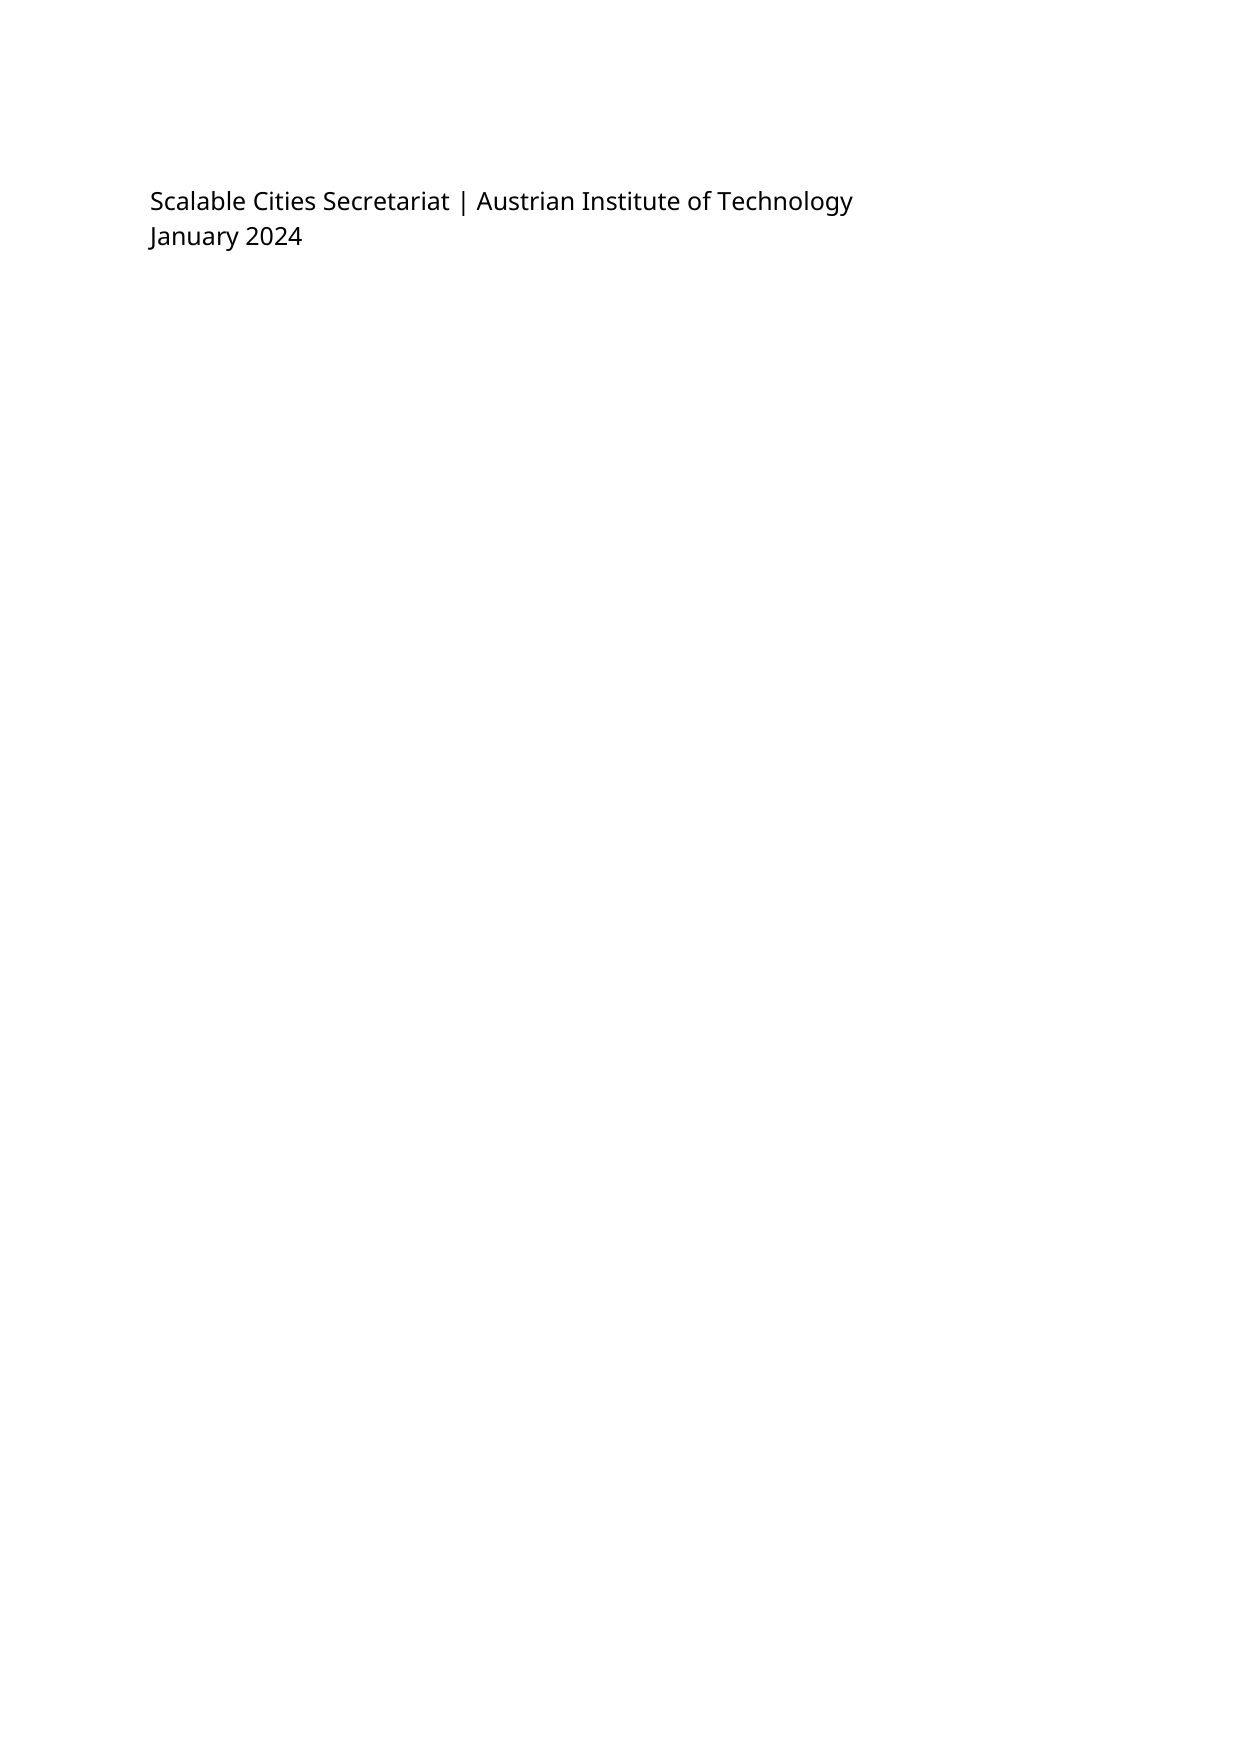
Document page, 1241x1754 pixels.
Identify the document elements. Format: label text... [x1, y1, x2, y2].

text Scalable Cities Secretariat | Austrian Institute of Technology [150, 184, 1090, 218]
text January 2024 [150, 218, 1090, 252]
